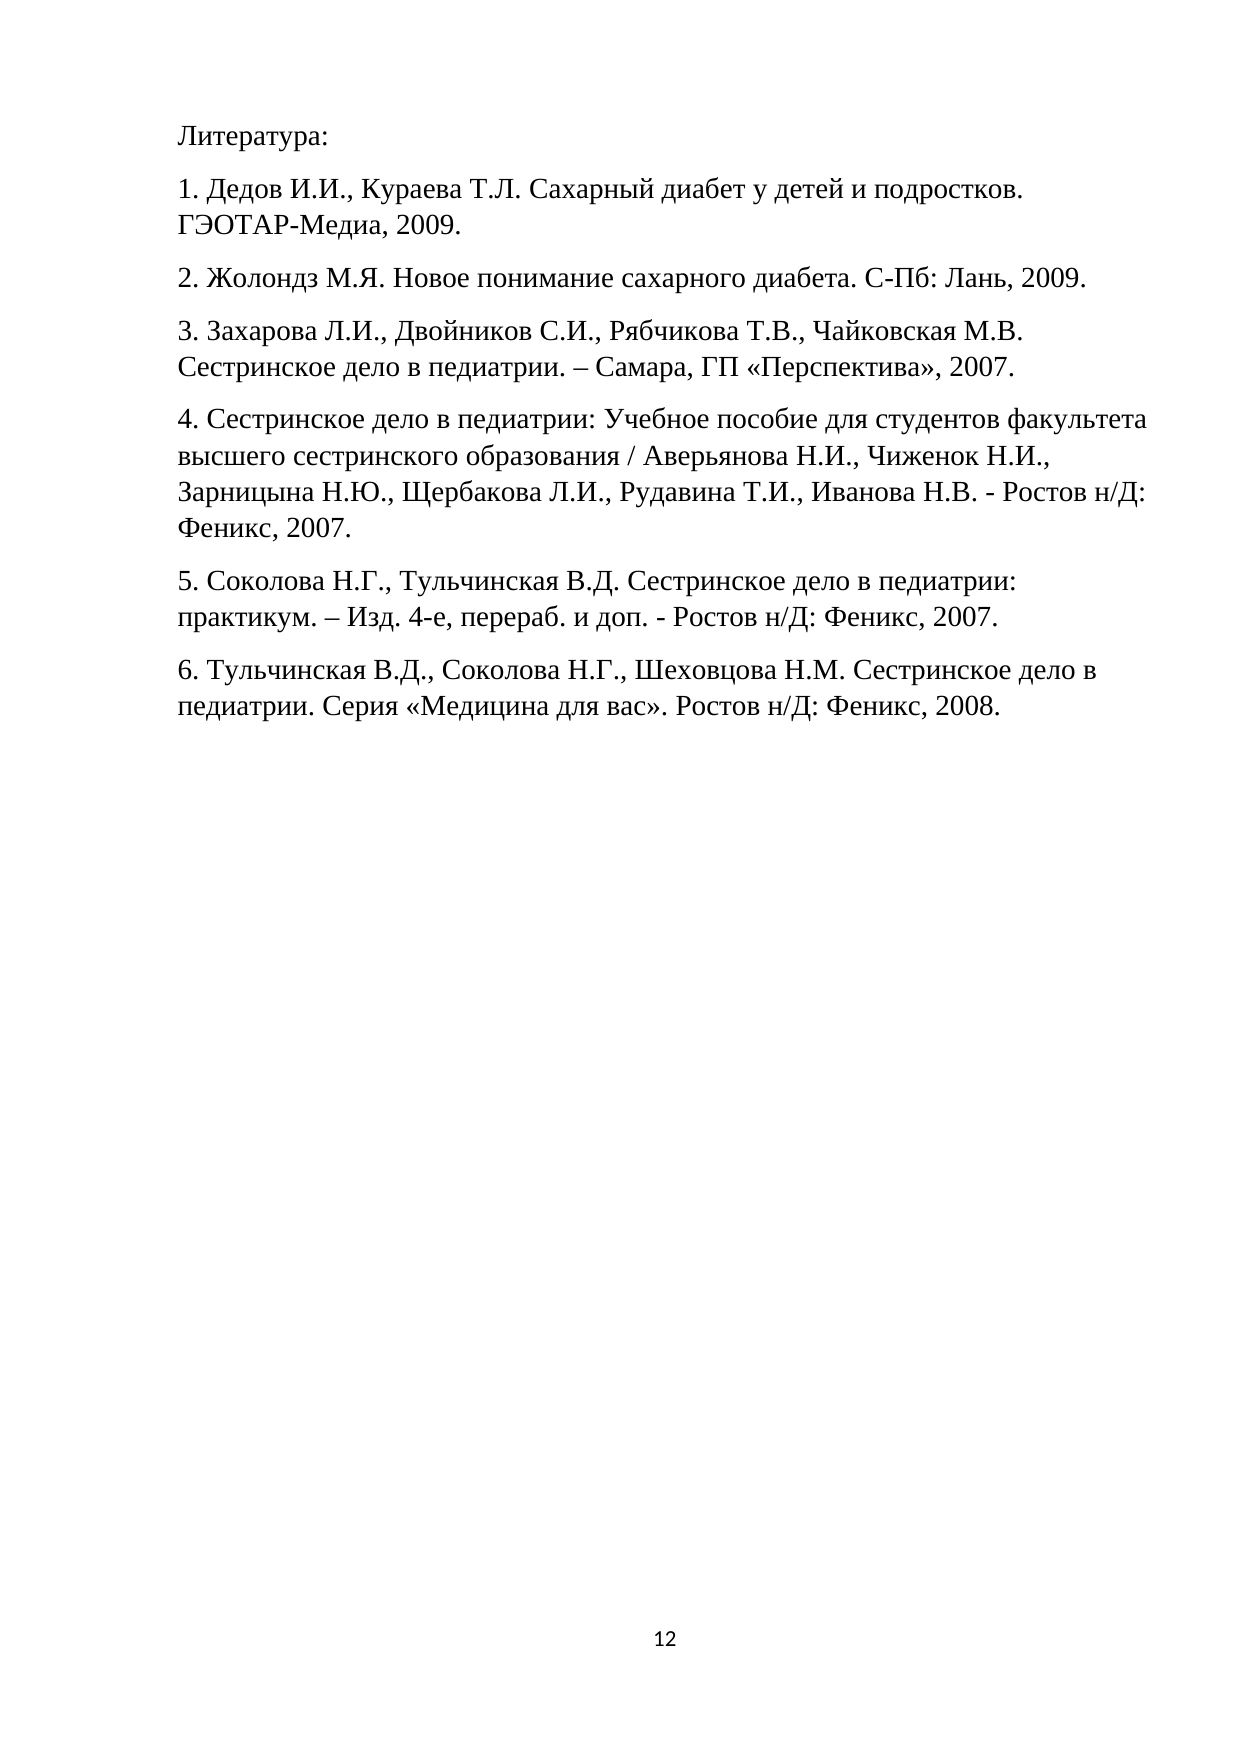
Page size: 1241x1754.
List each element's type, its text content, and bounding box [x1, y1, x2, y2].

text 2. Жолондз М.Я. Новое понимание сахарного диабета. С-Пб: Лань, 2009. [177, 260, 1152, 293]
text Литература: [177, 118, 1152, 152]
text 3. Захарова Л.И., Двойников С.И., Рябчикова Т.В., Чайковская М.В. Сестринское дело в педиатрии. – Самара, ГП «Перспектива», 2007. [177, 313, 1152, 382]
text 1. Дедов И.И., Кураева Т.Л. Сахарный диабет у детей и подростков. ГЭОТАР-Медиа, 2009. [177, 171, 1152, 241]
text 5. Соколова Н.Г., Тульчинская В.Д. Сестринское дело в педиатрии: практикум. – Изд. 4-е, перераб. и доп. - Ростов н/Д: Феникс, 2007. [177, 563, 1152, 633]
text 6. Тульчинская В.Д., Соколова Н.Г., Шеховцова Н.М. Сестринское дело в педиатрии. Серия «Медицина для вас». Ростов н/Д: Феникс, 2008. [177, 652, 1152, 722]
text 4. Сестринское дело в педиатрии: Учебное пособие для студентов факультета высшего сестринского образования / Аверьянова Н.И., Чиженок Н.И., Зарницына Н.Ю., Щербакова Л.И., Рудавина Т.И., Иванова Н.В. - Ростов н/Д: Феникс, 2007. [177, 402, 1152, 544]
